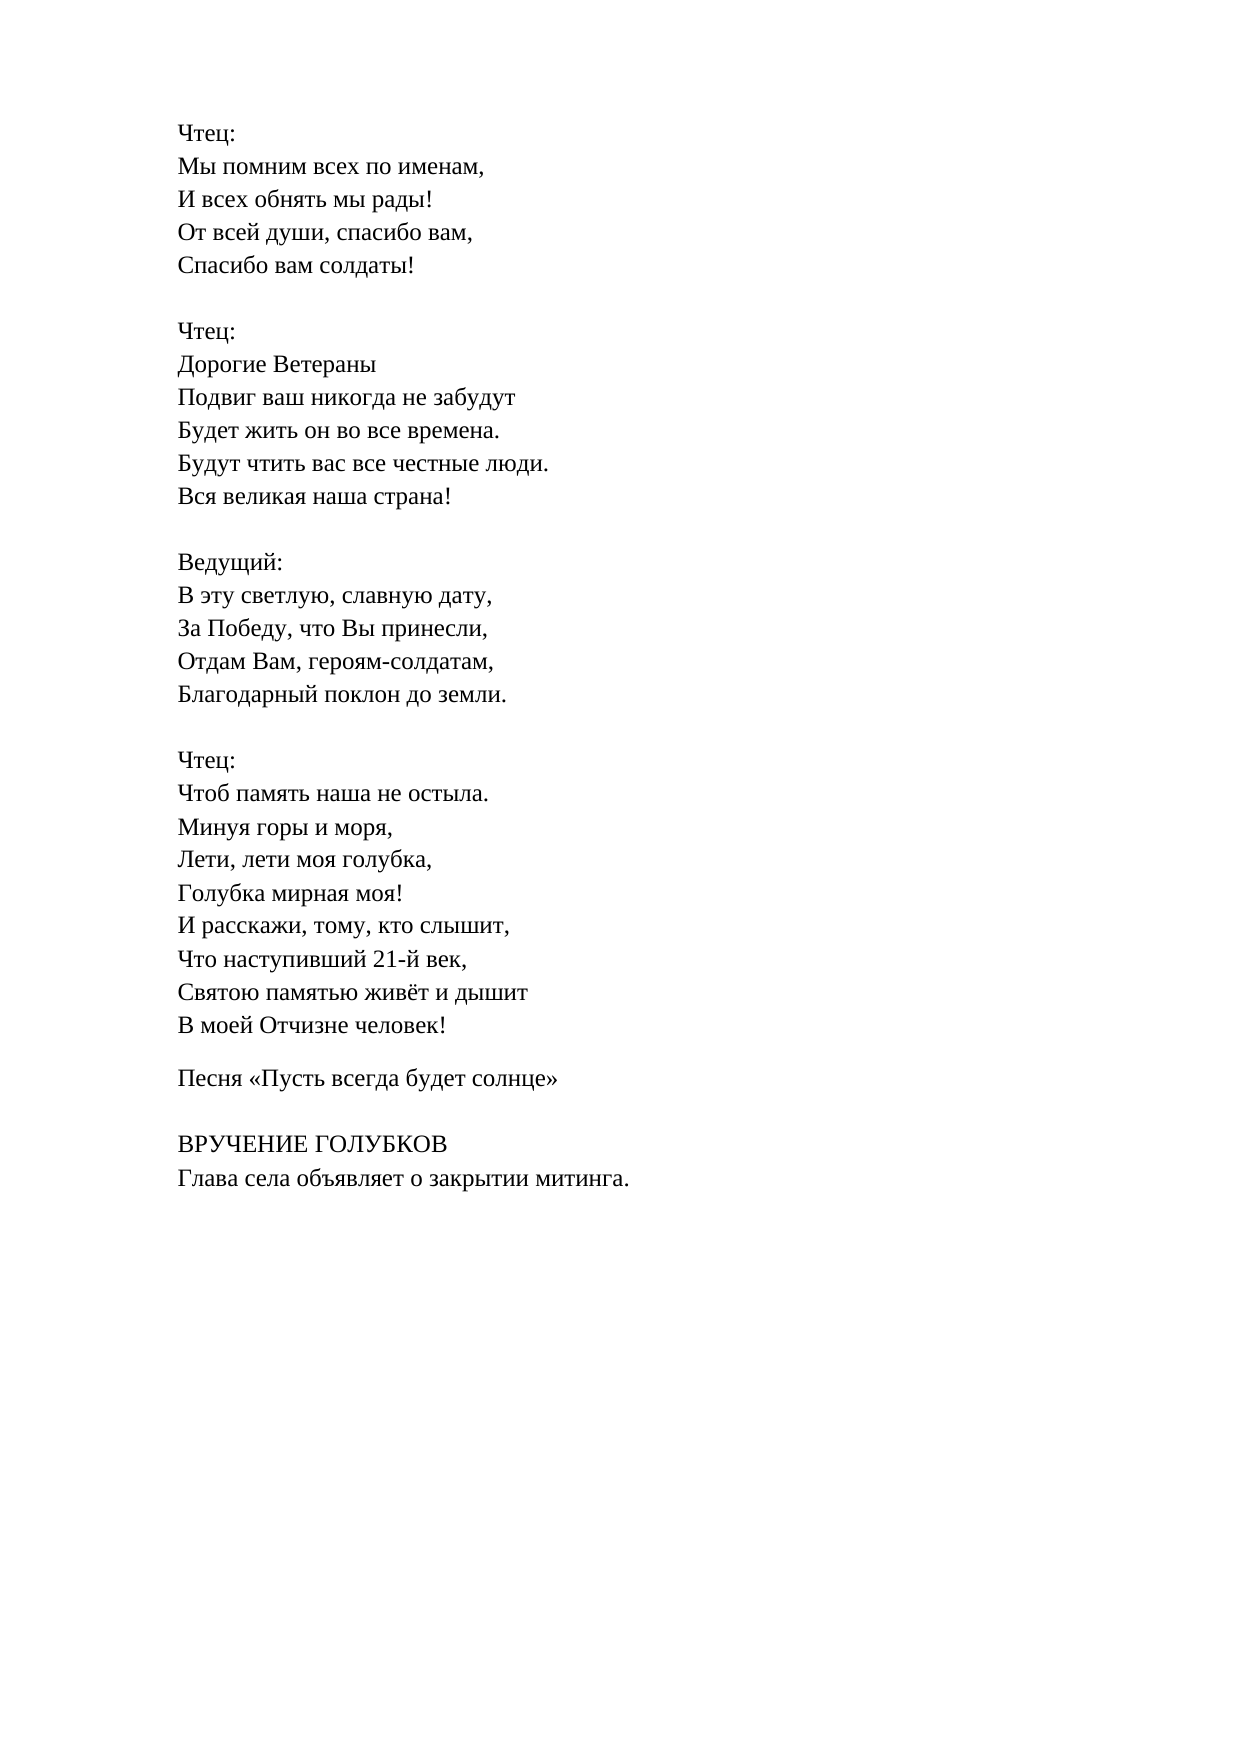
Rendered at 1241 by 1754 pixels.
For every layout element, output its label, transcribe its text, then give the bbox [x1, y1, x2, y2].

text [177, 118, 1152, 1038]
text Песня «Пусть всегда будет солнце» ВРУЧЕНИЕ ГОЛУБКОВ Глава села объявляет о закрытии митинга. [177, 1063, 1152, 1191]
